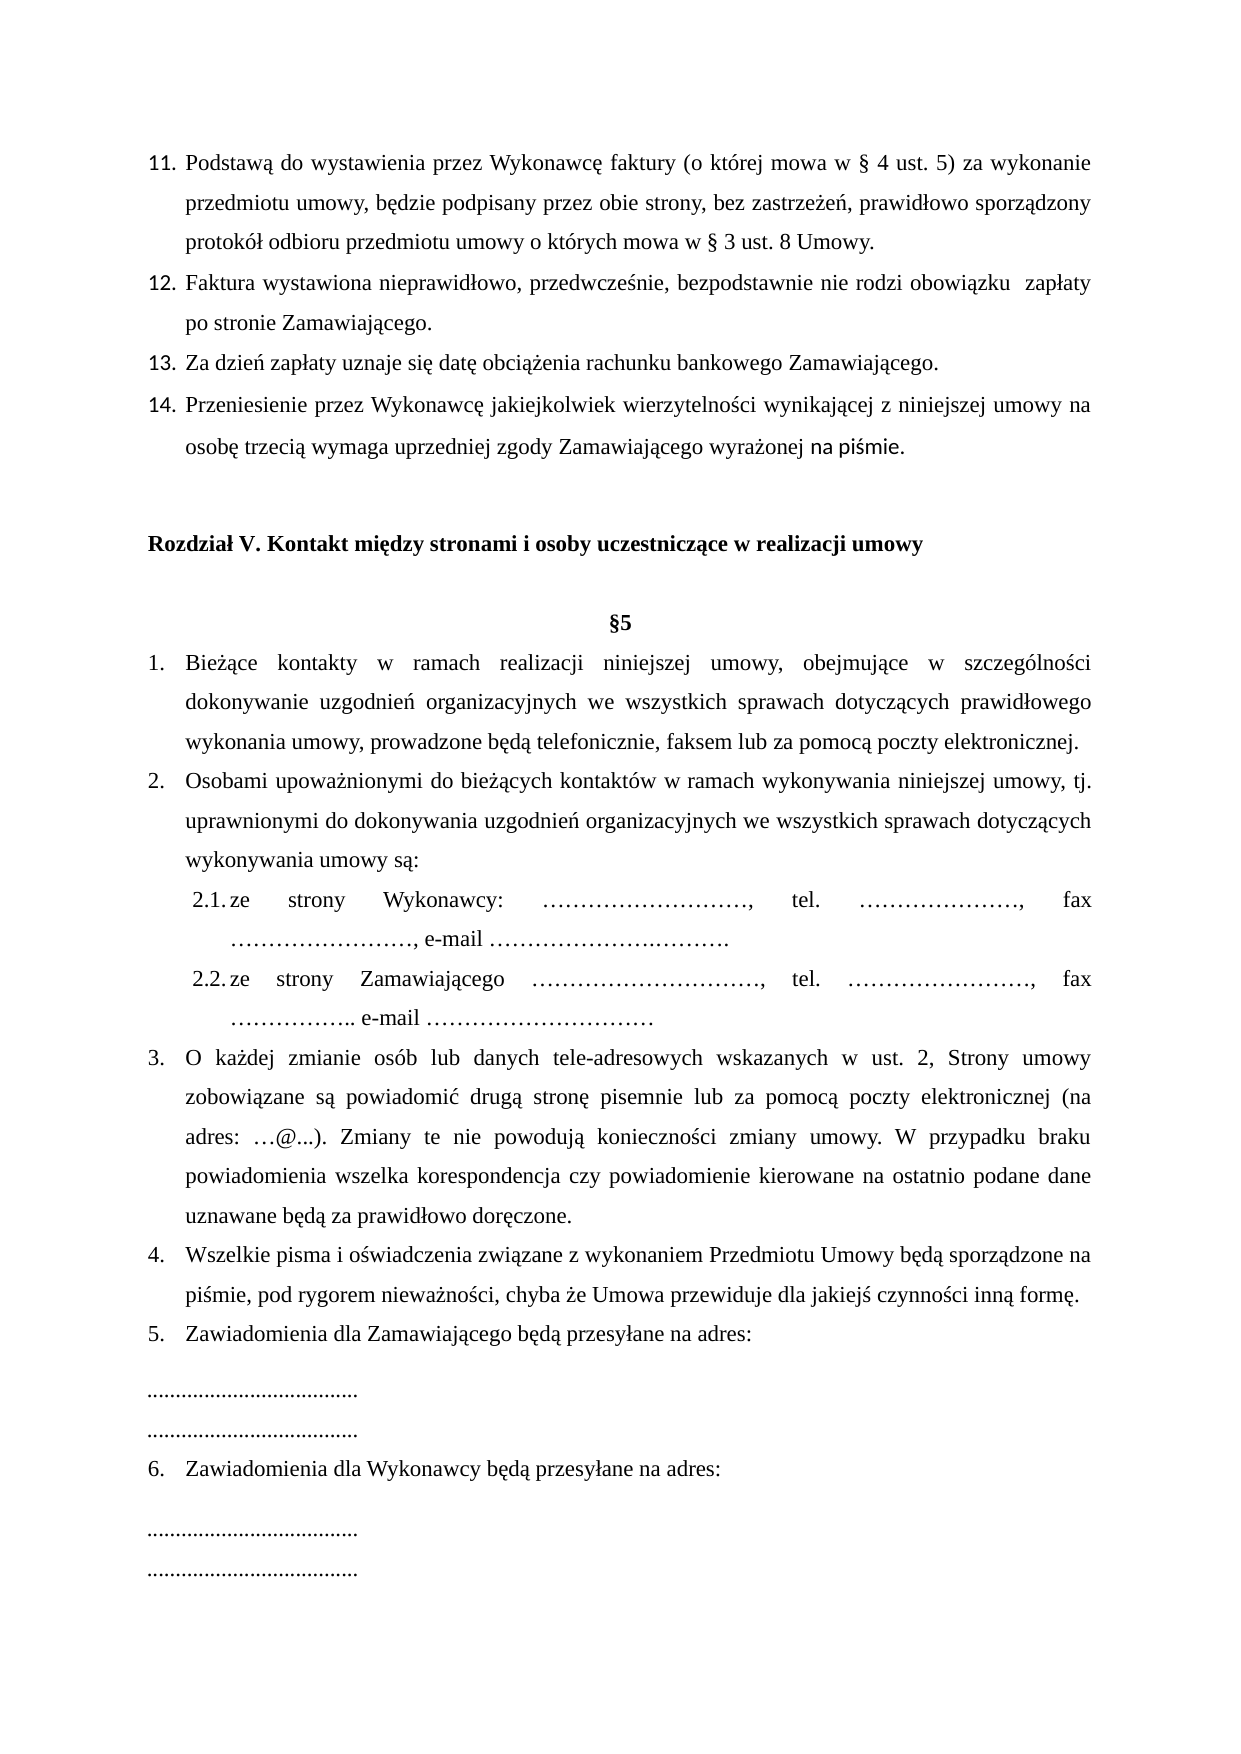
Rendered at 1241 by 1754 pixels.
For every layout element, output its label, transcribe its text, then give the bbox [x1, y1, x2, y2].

list Faktura wystawiona nieprawidłowo, przedwcześnie, bezpodstawnie nie rodzi obowiązku zapłaty po stronie Zamawiającego. [148, 268, 1092, 335]
text ..................................... [147, 1416, 1092, 1442]
text Rozdział V. Kontakt między stronami i osoby uczestniczące w realizacji umowy [148, 531, 1092, 557]
list Za dzień zapłaty uznaje się datę obciążenia rachunku bankowego Zamawiającego. [148, 348, 1092, 376]
list ze strony Wykonawcy: ………………………, tel. …………………, fax ……………………, e-mail ………………….………. [192, 886, 1092, 952]
list Przeniesienie przez Wykonawcę jakiejkolwiek wierzytelności wynikającej z niniejszej umowy na osobę trzecią wymaga uprzedniej zgody Zamawiającego wyrażonej na piśmie. [148, 390, 1092, 460]
list O każdej zmianie osób lub danych tele-adresowych wskazanych w ust. 2, Strony umowy zobowiązane są powiadomić drugą stronę pisemnie lub za pomocą poczty elektronicznej (na adres: …@...). Zmiany te nie powodują konieczności zmiany umowy. W przypadku braku powiadomienia wszelka korespondencja czy powiadomienie kierowane na ostatnio podane dane uznawane będą za prawidłowo doręczone. [148, 1044, 1092, 1228]
list Podstawą do wystawienia przez Wykonawcę faktury (o której mowa w § 4 ust. 5) za wykonanie przedmiotu umowy, będzie podpisany przez obie strony, bez zastrzeżeń, prawidłowo sporządzony protokół odbioru przedmiotu umowy o których mowa w § 3 ust. 8 Umowy. [148, 148, 1092, 255]
list Osobami upoważnionymi do bieżących kontaktów w ramach wykonywania niniejszej umowy, tj. uprawnionymi do dokonywania uzgodnień organizacyjnych we wszystkich sprawach dotyczących wykonywania umowy są: [148, 767, 1092, 873]
list Zawiadomienia dla Wykonawcy będą przesyłane na adres: [148, 1455, 1092, 1482]
list Wszelkie pisma i oświadczenia związane z wykonaniem Przedmiotu Umowy będą sporządzone na piśmie, pod rygorem nieważności, chyba że Umowa przewiduje dla jakiejś czynności inną formę. [148, 1241, 1092, 1307]
text ..................................... [147, 1555, 1092, 1581]
text §5 [148, 609, 1092, 636]
list ze strony Zamawiającego …………………………, tel. ……………………, fax …………….. e-mail ………………………… [192, 965, 1092, 1031]
list Zawiadomienia dla Zamawiającego będą przesyłane na adres: [148, 1320, 1092, 1346]
text ..................................... [147, 1516, 1092, 1542]
list Bieżące kontakty w ramach realizacji niniejszej umowy, obejmujące w szczególności dokonywanie uzgodnień organizacyjnych we wszystkich sprawach dotyczących prawidłowego wykonania umowy, prowadzone będą telefonicznie, faksem lub za pomocą poczty elektronicznej. [148, 649, 1092, 754]
text ..................................... [147, 1376, 1092, 1403]
